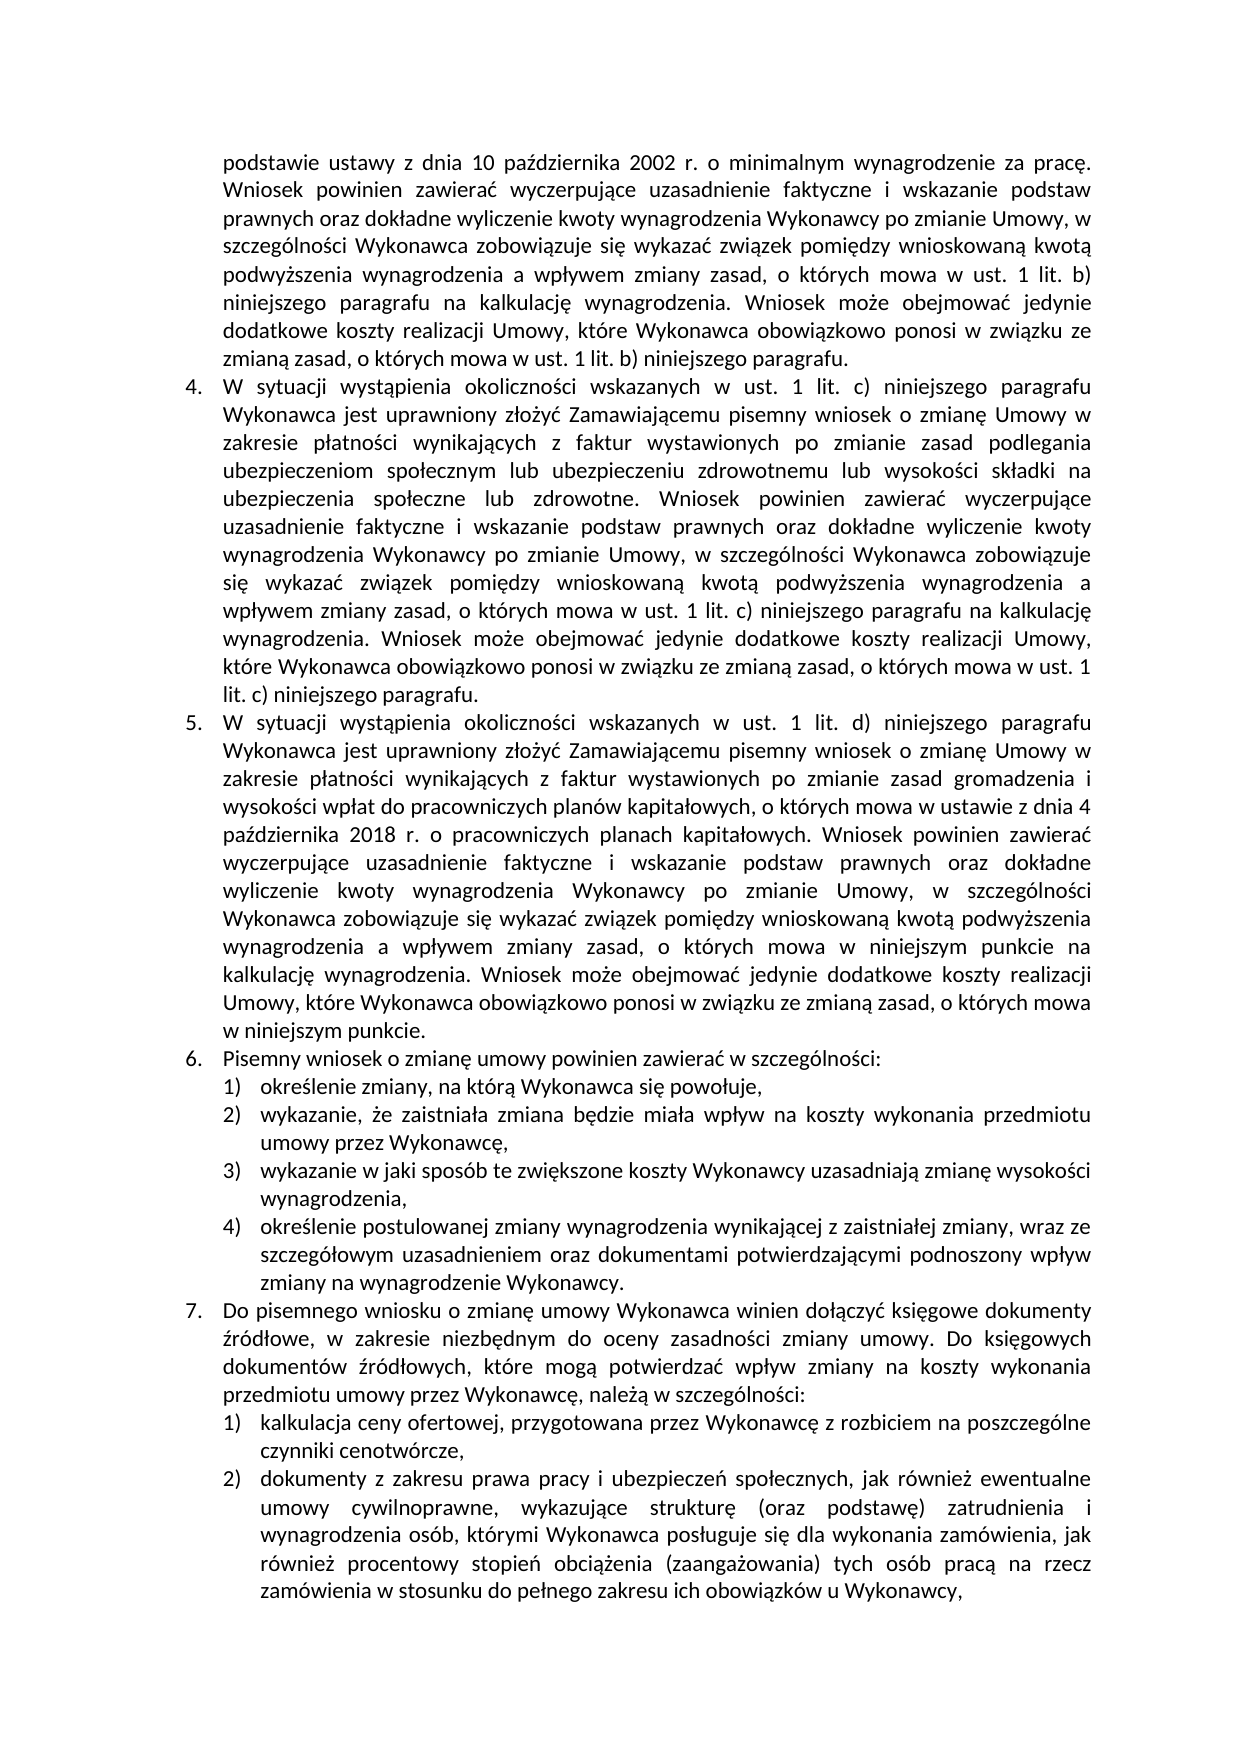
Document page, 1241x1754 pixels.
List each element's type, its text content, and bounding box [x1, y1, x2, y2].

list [185, 148, 1093, 372]
list określenie postulowanej zmiany wynagrodzenia wynikającej z zaistniałej zmiany, wraz ze szczegółowym uzasadnieniem oraz dokumentami potwierdzającymi podnoszony wpływ zmiany na wynagrodzenie Wykonawcy. [223, 1212, 1093, 1296]
list określenie zmiany, na którą Wykonawca się powołuje, [223, 1072, 1093, 1100]
list kalkulacja ceny ofertowej, przygotowana przez Wykonawcę z rozbiciem na poszczególne czynniki cenotwórcze, [223, 1408, 1093, 1464]
list dokumenty z zakresu prawa pracy i ubezpieczeń społecznych, jak również ewentualne umowy cywilnoprawne, wykazujące strukturę (oraz podstawę) zatrudnienia i wynagrodzenia osób, którymi Wykonawca posługuje się dla wykonania zamówienia, jak również procentowy stopień obciążenia (zaangażowania) tych osób pracą na rzecz zamówienia w stosunku do pełnego zakresu ich obowiązków u Wykonawcy, [223, 1464, 1093, 1605]
list W sytuacji wystąpienia okoliczności wskazanych w ust. 1 lit. c) niniejszego paragrafu Wykonawca jest uprawniony złożyć Zamawiającemu pisemny wniosek o zmianę Umowy w zakresie płatności wynikających z faktur wystawionych po zmianie zasad podlegania ubezpieczeniom społecznym lub ubezpieczeniu zdrowotnemu lub wysokości składki na ubezpieczenia społeczne lub zdrowotne. Wniosek powinien zawierać wyczerpujące uzasadnienie faktyczne i wskazanie podstaw prawnych oraz dokładne wyliczenie kwoty wynagrodzenia Wykonawcy po zmianie Umowy, w szczególności Wykonawca zobowiązuje się wykazać związek pomiędzy wnioskowaną kwotą podwyższenia wynagrodzenia a wpływem zmiany zasad, o których mowa w ust. 1 lit. c) niniejszego paragrafu na kalkulację wynagrodzenia. Wniosek może obejmować jedynie dodatkowe koszty realizacji Umowy, które Wykonawca obowiązkowo ponosi w związku ze zmianą zasad, o których mowa w ust. 1 lit. c) niniejszego paragrafu. [185, 372, 1093, 708]
list wykazanie w jaki sposób te zwiększone koszty Wykonawcy uzasadniają zmianę wysokości wynagrodzenia, [223, 1156, 1093, 1212]
list Pisemny wniosek o zmianę umowy powinien zawierać w szczególności: [185, 1044, 1093, 1072]
list W sytuacji wystąpienia okoliczności wskazanych w ust. 1 lit. d) niniejszego paragrafu Wykonawca jest uprawniony złożyć Zamawiającemu pisemny wniosek o zmianę Umowy w zakresie płatności wynikających z faktur wystawionych po zmianie zasad gromadzenia i wysokości wpłat do pracowniczych planów kapitałowych, o których mowa w ustawie z dnia 4 października 2018 r. o pracowniczych planach kapitałowych. Wniosek powinien zawierać wyczerpujące uzasadnienie faktyczne i wskazanie podstaw prawnych oraz dokładne wyliczenie kwoty wynagrodzenia Wykonawcy po zmianie Umowy, w szczególności Wykonawca zobowiązuje się wykazać związek pomiędzy wnioskowaną kwotą podwyższenia wynagrodzenia a wpływem zmiany zasad, o których mowa w niniejszym punkcie na kalkulację wynagrodzenia. Wniosek może obejmować jedynie dodatkowe koszty realizacji Umowy, które Wykonawca obowiązkowo ponosi w związku ze zmianą zasad, o których mowa w niniejszym punkcie. [185, 708, 1093, 1044]
list wykazanie, że zaistniała zmiana będzie miała wpływ na koszty wykonania przedmiotu umowy przez Wykonawcę, [223, 1100, 1093, 1156]
list Do pisemnego wniosku o zmianę umowy Wykonawca winien dołączyć księgowe dokumenty źródłowe, w zakresie niezbędnym do oceny zasadności zmiany umowy. Do księgowych dokumentów źródłowych, które mogą potwierdzać wpływ zmiany na koszty wykonania przedmiotu umowy przez Wykonawcę, należą w szczególności: [185, 1296, 1093, 1408]
